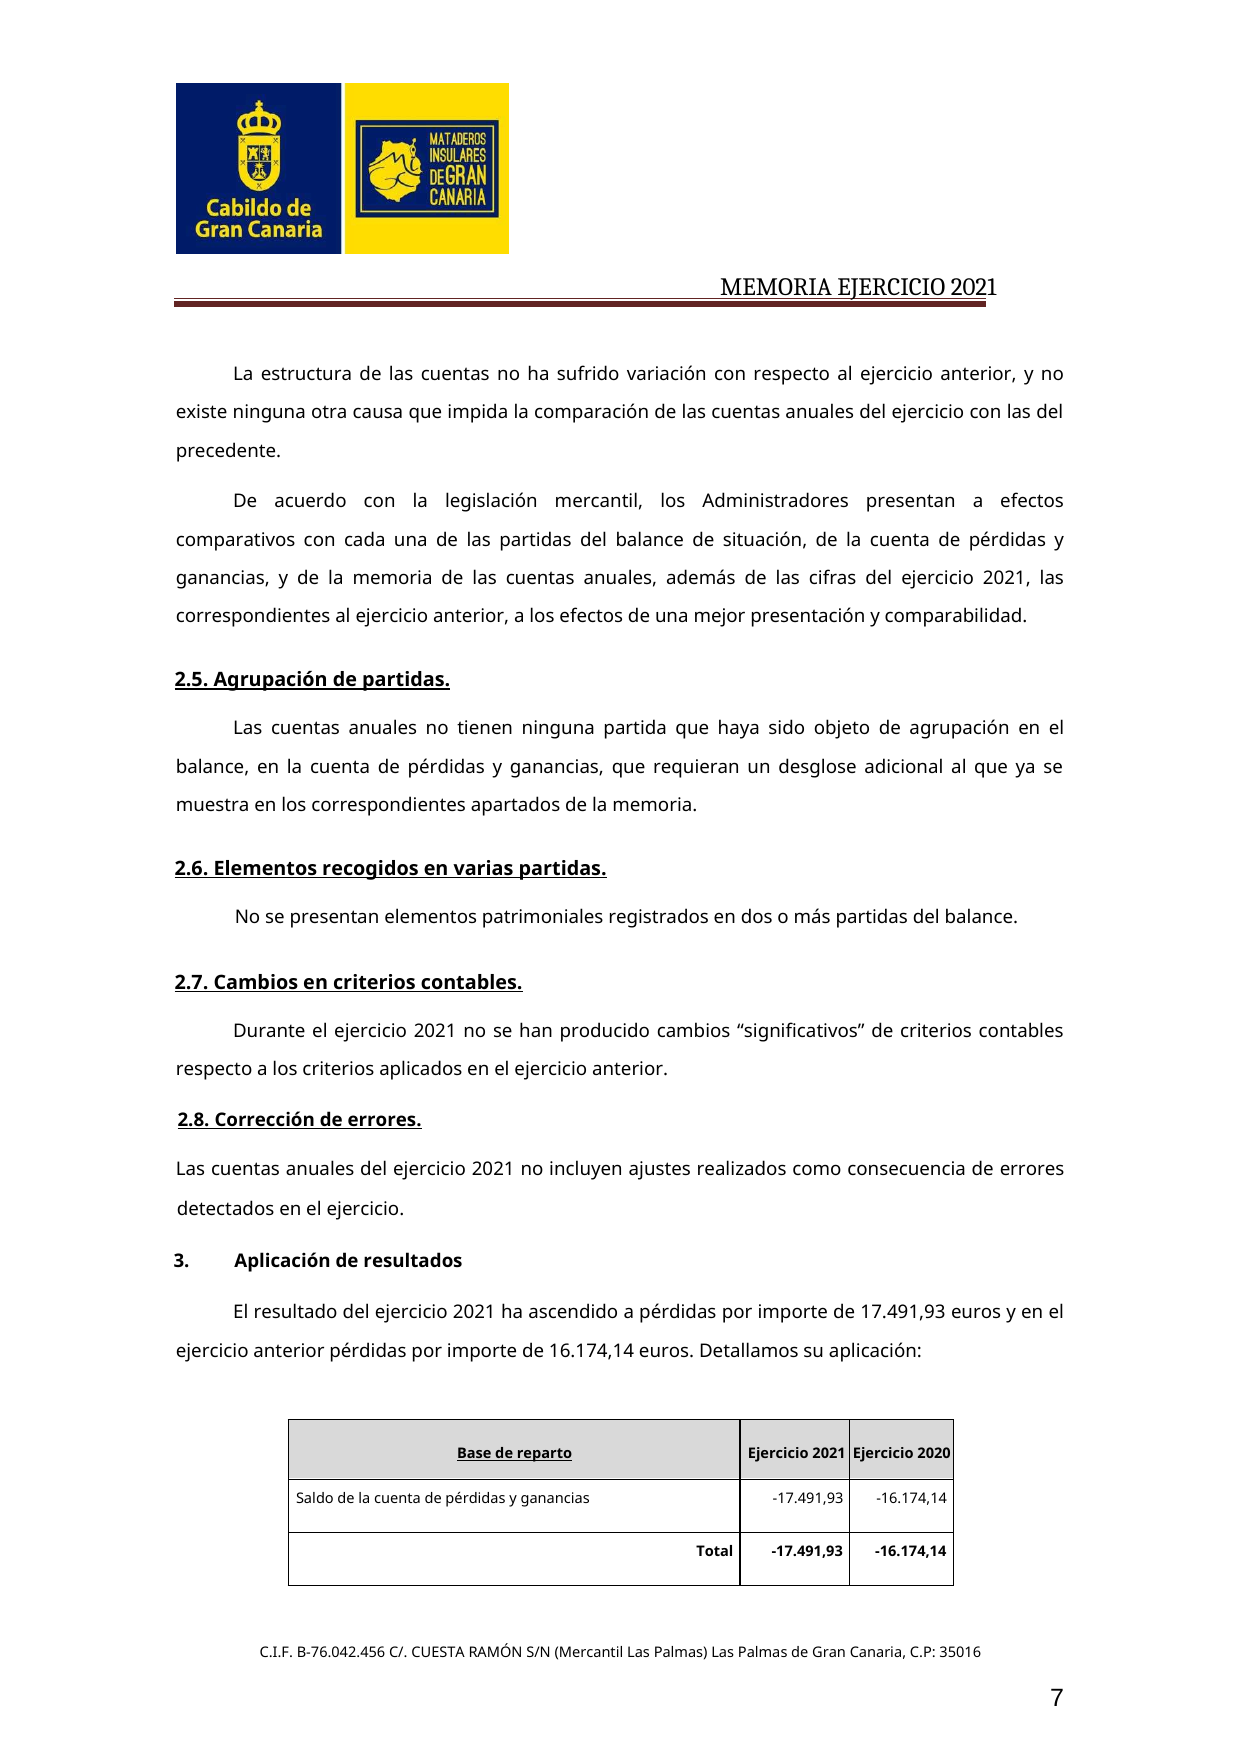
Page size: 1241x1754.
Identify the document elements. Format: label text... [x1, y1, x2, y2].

table_cell -17.491,93 [741, 1533, 849, 1585]
text La estructura de las cuentas no ha sufrido variación con respecto al ejercicio anterior, y no existe ninguna otra causa que impida la comparación de las cuentas anuales del ejercicio con las del precedente. [176, 361, 1065, 462]
subtitle 3. Aplicación de resultados [67, 1247, 1064, 1273]
text Durante el ejercicio 2021 no se han producido cambios “significativos” de criterios contables respecto a los criterios aplicados en el ejercicio anterior. [176, 1017, 1065, 1081]
table_cell -16.174,14 [850, 1533, 953, 1585]
table_header Ejercicio 2021 [741, 1420, 849, 1478]
table_cell Saldo de la cuenta de pérdidas y ganancias [289, 1480, 696, 1532]
text 2.5. Agrupación de partidas. [174, 665, 1108, 692]
table_cell -16.174,14 [850, 1480, 953, 1532]
text El resultado del ejercicio 2021 ha ascendido a pérdidas por importe de 17.491,93 euros y en el ejercicio anterior pérdidas por importe de 16.174,14 euros. Detallamos su aplicación: [176, 1299, 1065, 1363]
table_cell Total [696, 1533, 739, 1585]
picture [176, 83, 509, 254]
table_header Base de reparto [289, 1420, 696, 1478]
text 2.8. Corrección de errores. [177, 1106, 1108, 1132]
text No se presentan elementos patrimoniales registrados en dos o más partidas del balance. [234, 903, 1065, 929]
table_header Ejercicio 2020 [850, 1420, 953, 1478]
table_header [696, 1420, 739, 1478]
text Las cuentas anuales no tienen ninguna partida que haya sido objeto de agrupación en el balance, en la cuenta de pérdidas y ganancias, que requieran un desglose adicional al que ya se muestra en los correspondientes apartados de la memoria. [176, 715, 1065, 817]
table_cell [289, 1533, 696, 1585]
text 2.7. Cambios en criterios contables. [174, 968, 1108, 995]
text Las cuentas anuales del ejercicio 2021 no incluyen ajustes realizados como consecuencia de errores detectados en el ejercicio. [176, 1156, 1065, 1222]
table_cell [696, 1480, 739, 1532]
text De acuerdo con la legislación mercantil, los Administradores presentan a efectos comparativos con cada una de las partidas del balance de situación, de la cuenta de pérdidas y ganancias, y de la memoria de las cuentas anuales, además de las cifras del ejercicio 2021, las correspondientes al ejercicio anterior, a los efectos de una mejor presentación y comparabilidad. [176, 488, 1065, 628]
table_cell -17.491,93 [741, 1480, 849, 1532]
text 2.6. Elementos recogidos en varias partidas. [174, 854, 1108, 881]
